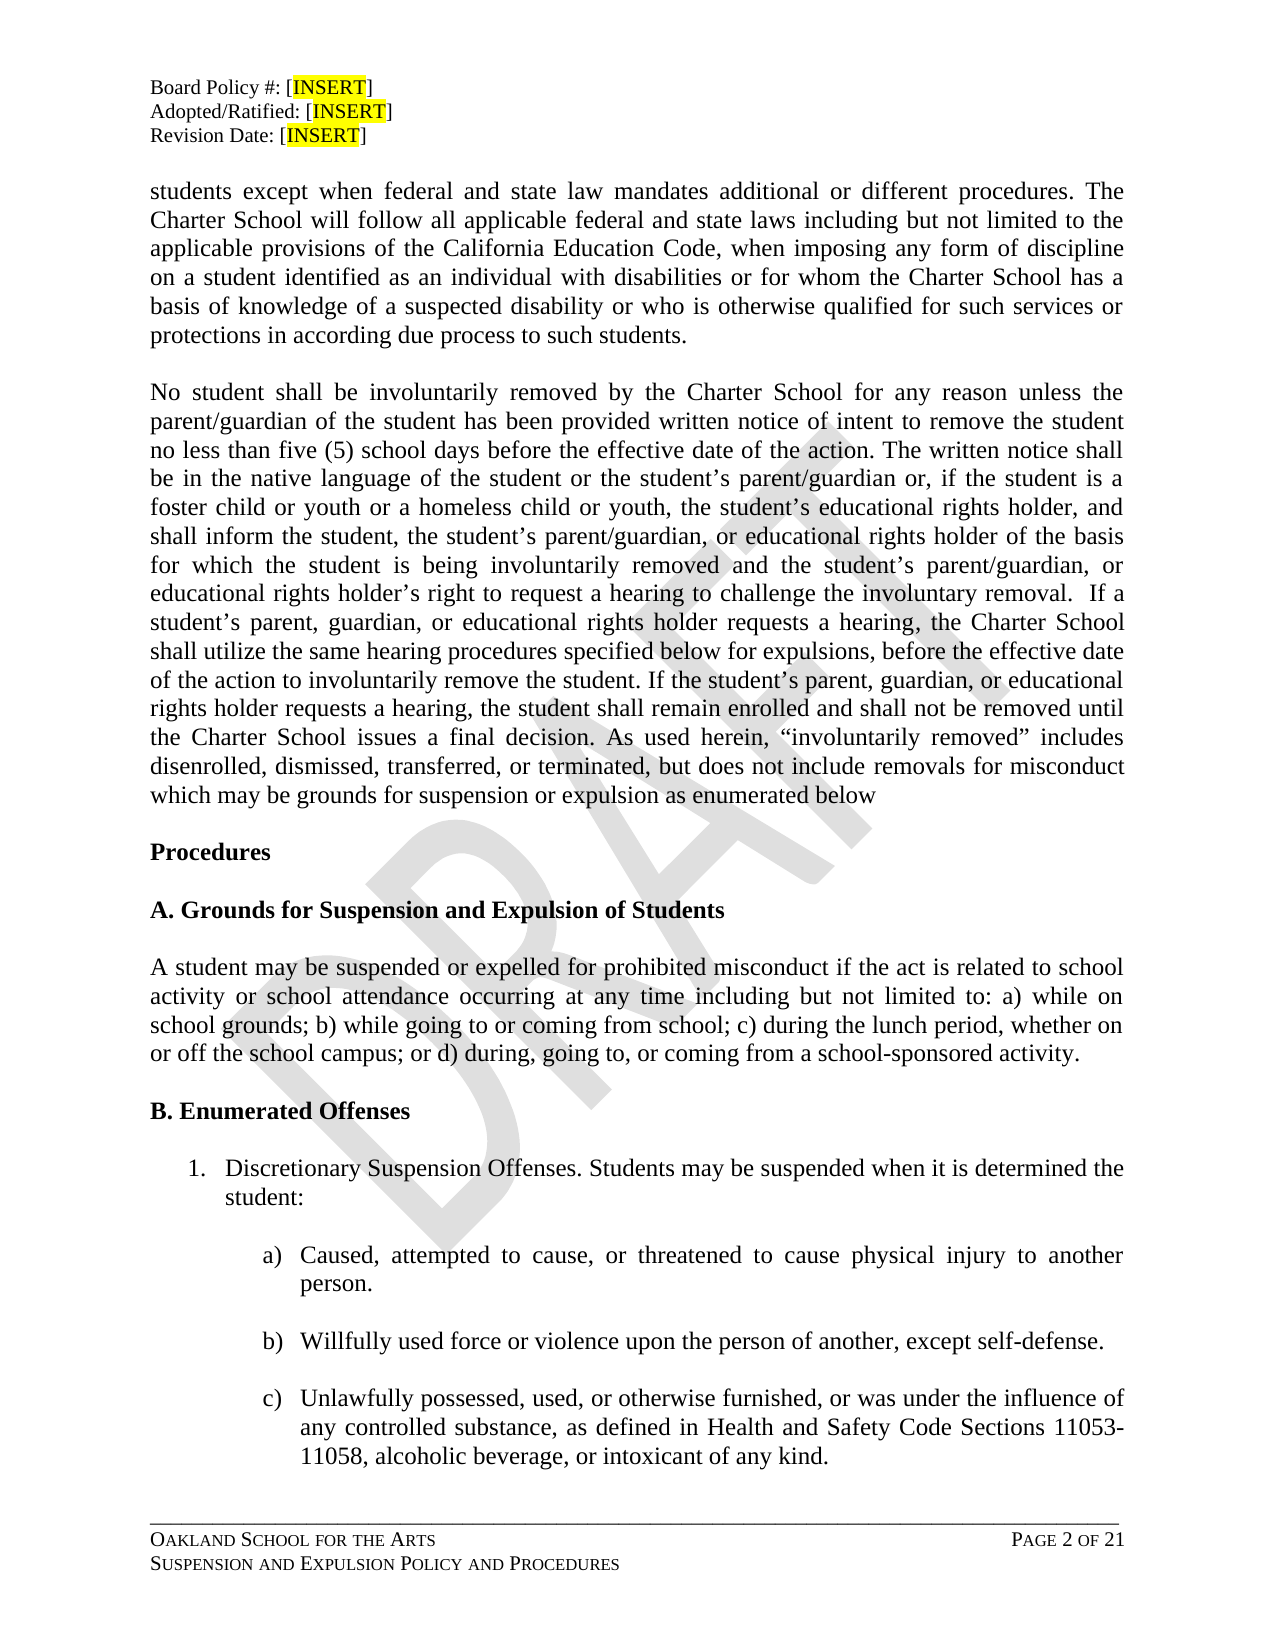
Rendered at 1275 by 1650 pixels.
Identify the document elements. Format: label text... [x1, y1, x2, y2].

list Willfully used force or violence upon the person of another, except self-defense. [262, 1326, 1125, 1355]
text A. Grounds for Suspension and Expulsion of Students [150, 895, 1125, 923]
text No student shall be involuntarily removed by the Charter School for any reason unless the parent/guardian of the student has been provided written notice of intent to remove the student no less than five (5) school days before the effective date of the action. The written notice shall be in the native language of the student or the student’s parent/guardian or, if the student is a foster child or youth or a homeless child or youth, the student’s educational rights holder, and shall inform the student, the student’s parent/guardian, or educational rights holder of the basis for which the student is being involuntarily removed and the student’s parent/guardian, or educational rights holder’s right to request a hearing to challenge the involuntary removal. If a student’s parent, guardian, or educational rights holder requests a hearing, the Charter School shall utilize the same hearing procedures specified below for expulsions, before the effective date of the action to involuntarily remove the student. If the student’s parent, guardian, or educational rights holder requests a hearing, the student shall remain enrolled and shall not be removed until the Charter School issues a final decision. As used herein, “involuntarily removed” includes disenrolled, dismissed, transferred, or terminated, but does not include removals for misconduct which may be grounds for suspension or expulsion as enumerated below [150, 377, 1125, 808]
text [150, 176, 1125, 348]
text A student may be suspended or expelled for prohibited misconduct if the act is related to school activity or school attendance occurring at any time including but not limited to: a) while on school grounds; b) while going to or coming from school; c) during the lunch period, whether on or off the school campus; or d) during, going to, or coming from a school-sponsored activity. [150, 952, 1125, 1067]
text Procedures [150, 837, 1125, 866]
list Caused, attempted to cause, or threatened to cause physical injury to another person. [262, 1240, 1125, 1297]
text 1. Discretionary Suspension Offenses. Students may be suspended when it is determined the student: [187, 1153, 1125, 1211]
list Unlawfully possessed, used, or otherwise furnished, or was under the influence of any controlled substance, as defined in Health and Safety Code Sections 11053-11058, alcoholic beverage, or intoxicant of any kind. [262, 1383, 1125, 1470]
text B. Enumerated Offenses [150, 1096, 1125, 1125]
